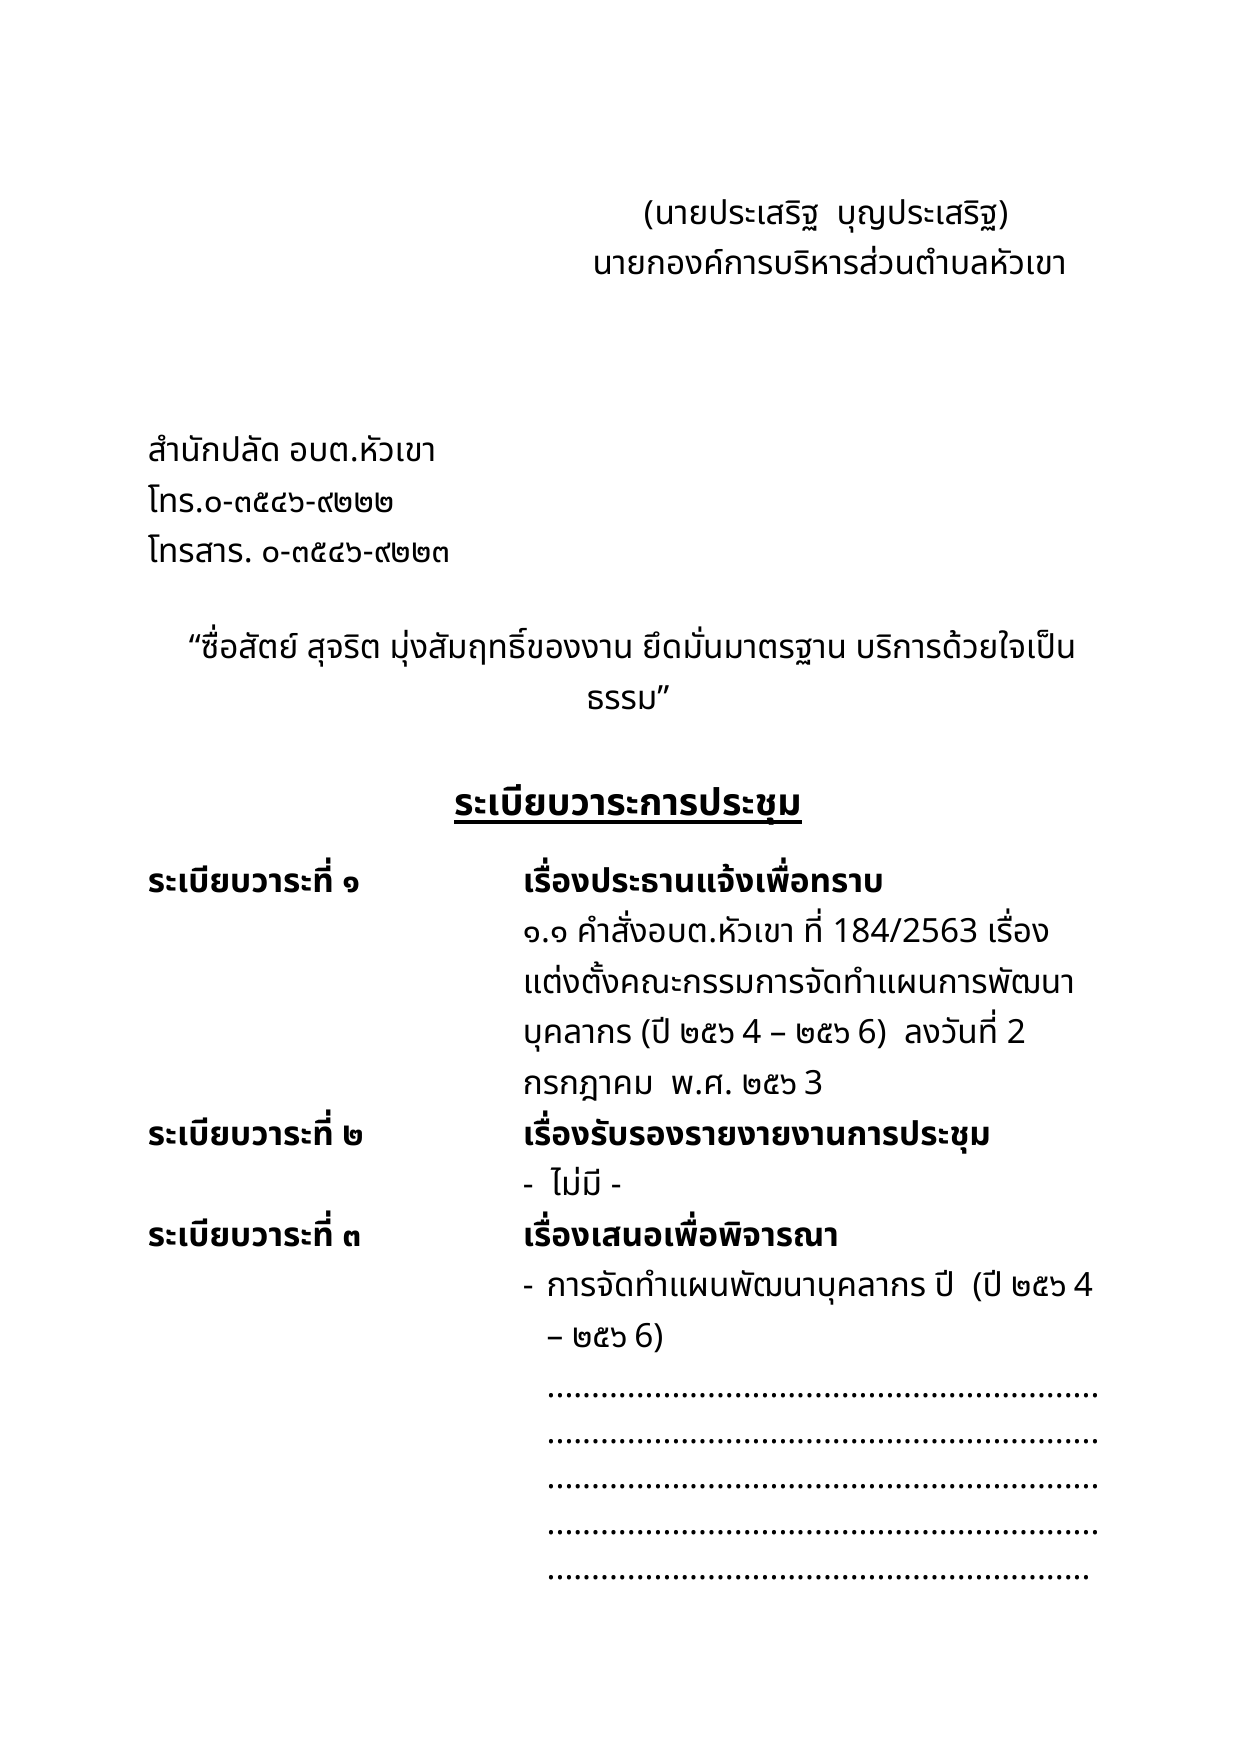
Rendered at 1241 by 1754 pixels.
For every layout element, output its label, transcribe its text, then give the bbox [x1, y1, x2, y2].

text โทร.๐-๓๕๔๖-๙๒๒๒ [148, 476, 1107, 527]
text ระเบียบวาระการประชุม [148, 775, 1107, 832]
text ระเบียบวาระที่ ๓ เรื่องเสนอเพื่อพิจารณา [148, 1211, 1107, 1261]
text ระเบียบวาระที่ ๑ เรื่องประธานแจ้งเพื่อทราบ [148, 857, 1107, 907]
text สำนักปลัด อบต.หัวเขา [148, 426, 1107, 476]
text โทรสาร. ๐-๓๕๔๖-๙๒๒๓ [148, 527, 1107, 578]
text “ซื่อสัตย์ สุจริต มุ่งสัมฤทธิ์ของงาน ยึดมั่นมาตรฐาน บริการด้วยใจเป็นธรรม” [148, 623, 1107, 724]
text ..................................................................................................................................................................................................................................................................................................................... [546, 1362, 1107, 1589]
text (นายประเสริฐ บุญประเสริฐ) [148, 188, 1107, 239]
list การจัดทำแผนพัฒนาบุคลากร ปี (ปี ๒๕๖4 – ๒๕๖6) [523, 1261, 1107, 1362]
text ๑.๑ คำสั่งอบต.หัวเขา ที่ 184/2563 เรื่องแต่งตั้งคณะกรรมการจัดทำแผนการพัฒนาบุคลากร (ปี ๒๕๖4 – ๒๕๖6) ลงวันที่ 2 กรกฎาคม พ.ศ. ๒๕๖3 [523, 907, 1107, 1109]
text - ไม่มี - [448, 1160, 1107, 1211]
text ระเบียบวาระที่ ๒ เรื่องรับรองรายงายงานการประชุม [148, 1109, 1107, 1160]
text นายกองค์การบริหารส่วนตำบลหัวเขา [148, 239, 1107, 289]
